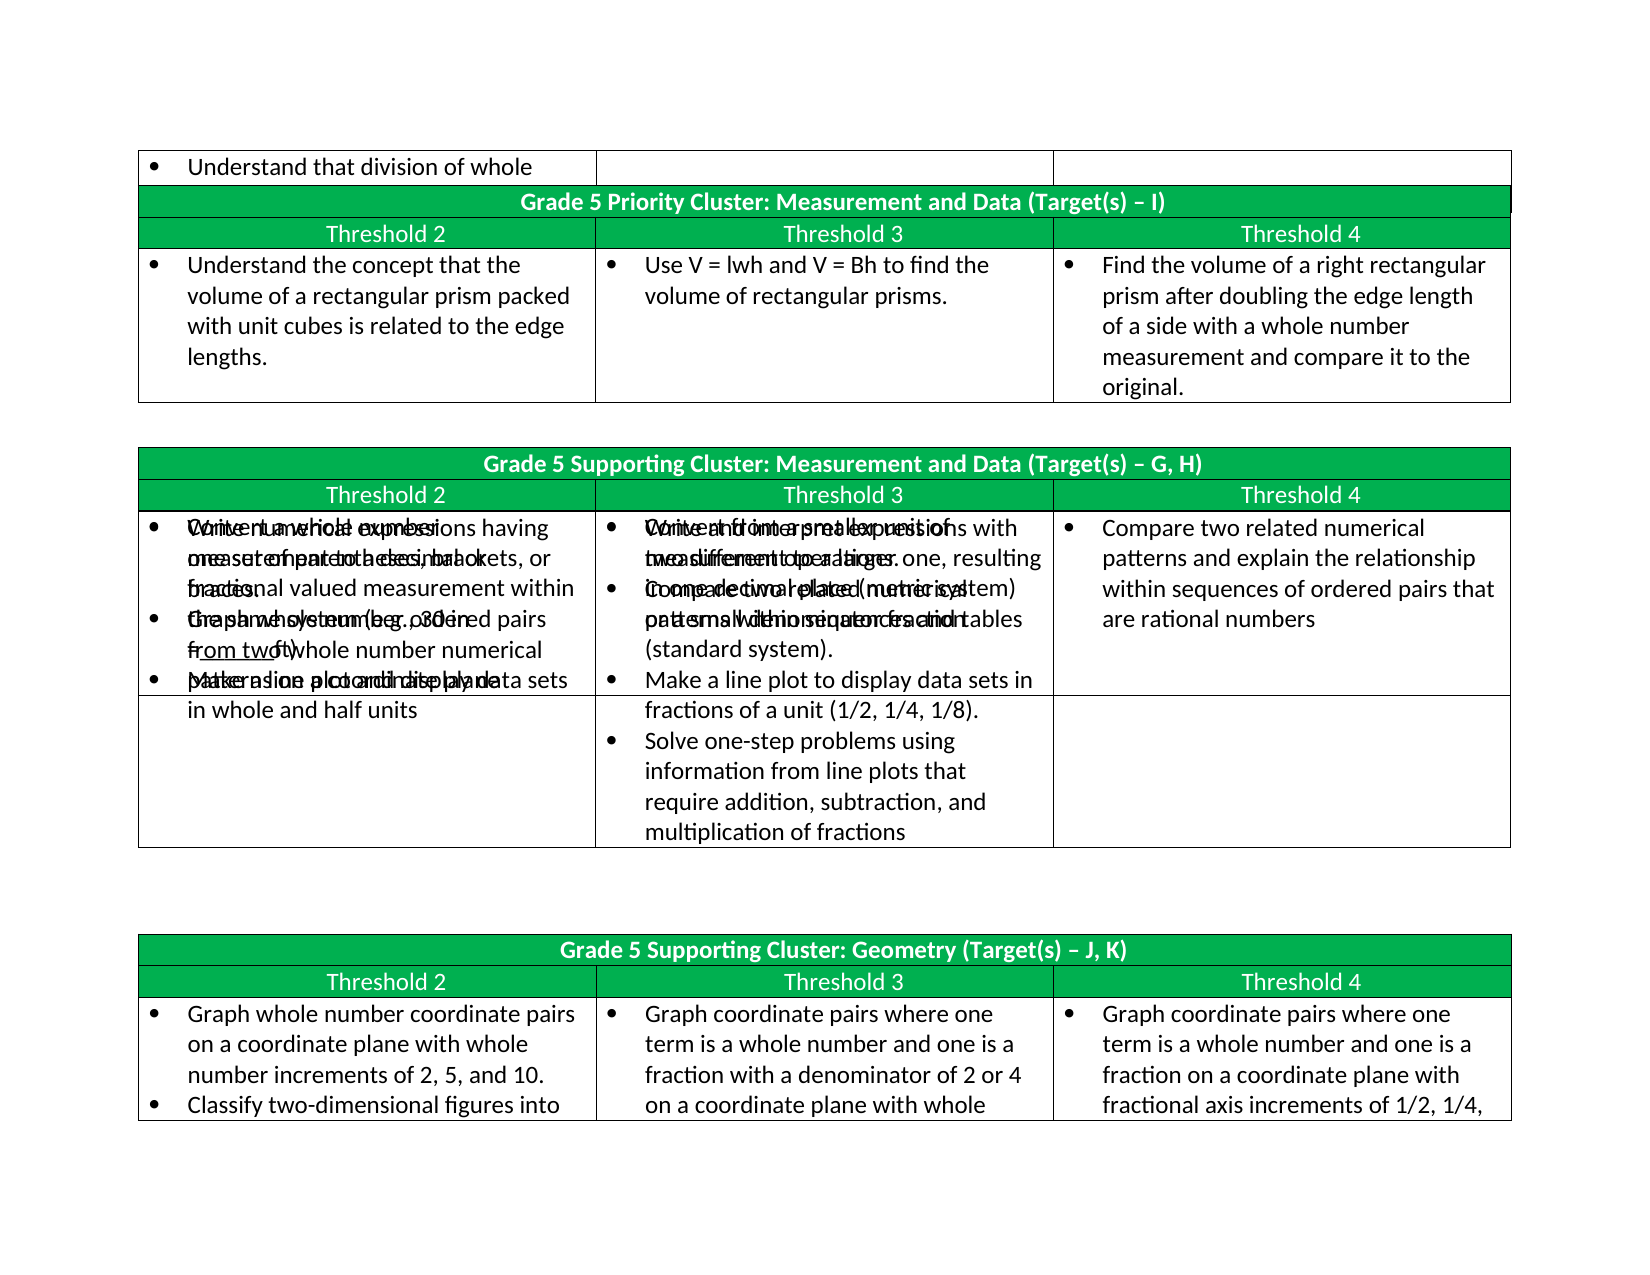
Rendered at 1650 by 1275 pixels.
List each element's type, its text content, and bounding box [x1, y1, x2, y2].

table_cell Threshold 4 [1054, 480, 1510, 510]
table_cell Find the volume of a right rectangular prism after doubling the edge length of a side with a whole number measurement and compare it to the original. [1054, 249, 1510, 402]
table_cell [597, 998, 1053, 1120]
table_cell Threshold 2 [139, 966, 596, 997]
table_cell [597, 151, 1053, 185]
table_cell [1054, 998, 1511, 1120]
table_cell Convert from a smaller unit of measurement to a larger one, resulting in one decimal place (metric system) or a small denominator fraction (standard system). Make a line plot to display data sets in fractions of a unit (1/2, 1/4, 1/8). Solve one-step problems using information from line plots that require addition, subtraction, and multiplication of fractions [596, 511, 1053, 847]
table_header Grade 5 Supporting Cluster: Measurement and Data (Target(s) – G, H) [139, 448, 1510, 478]
table_cell Threshold 3 [596, 480, 1053, 510]
table_cell Threshold 4 [1054, 218, 1510, 248]
table_cell Threshold 4 [1054, 966, 1511, 997]
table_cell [139, 998, 596, 1120]
table_header Grade 5 Supporting Cluster: Geometry (Target(s) – J, K) [139, 935, 1511, 965]
table_cell [1054, 511, 1510, 847]
table_cell Use V = lwh and V = Bh to find the volume of rectangular prisms. [596, 249, 1053, 402]
table_cell Threshold 2 [139, 218, 595, 248]
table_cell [1054, 151, 1511, 185]
table_cell Threshold 2 [139, 480, 595, 510]
table_cell Convert a whole number measurement to a decimal or fractional valued measurement within the same system (e.g., 30 in =______ft). Make a line plot and display data sets in whole and half units [139, 511, 595, 847]
table_cell Threshold 3 [597, 966, 1053, 997]
table_header Grade 5 Priority Cluster: Measurement and Data (Target(s) – I) [139, 186, 1510, 217]
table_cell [139, 151, 596, 185]
table_cell Threshold 3 [596, 218, 1053, 248]
table_cell Understand the concept that the volume of a rectangular prism packed with unit cubes is related to the edge lengths. [139, 249, 595, 402]
